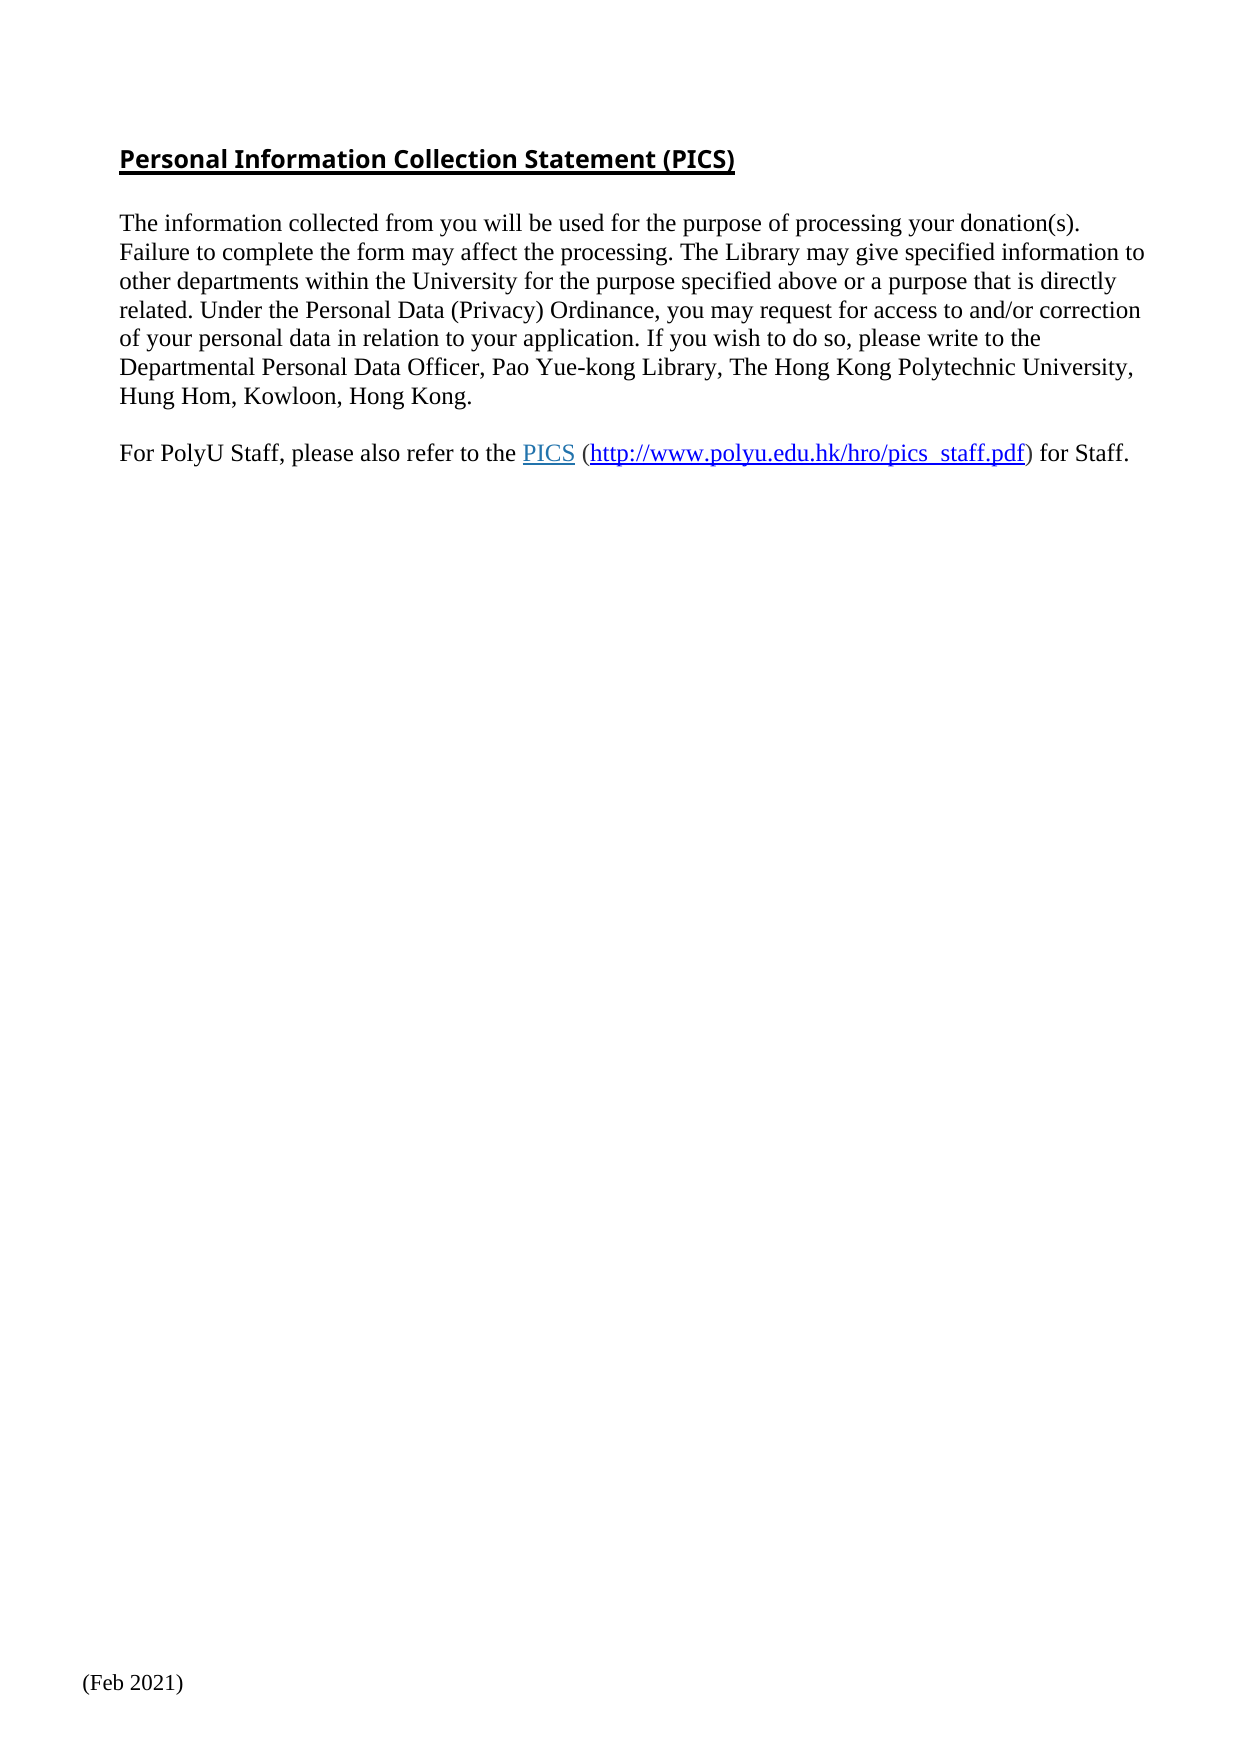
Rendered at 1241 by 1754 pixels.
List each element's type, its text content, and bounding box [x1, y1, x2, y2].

text Personal Information Collection Statement (PICS) [119, 142, 1181, 176]
text The information collected from you will be used for the purpose of processing your donation(s). Failure to complete the form may affect the processing. The Library may give specified information to other departments within the University for the purpose specified above or a purpose that is directly related. Under the Personal Data (Privacy) Ordinance, you may request for access to and/or correction of your personal data in relation to your application. If you wish to do so, please write to the Departmental Personal Data Officer, Pao Yue-kong Library, The Hong Kong Polytechnic University, Hung Hom, Kowloon, Hong Kong. [119, 208, 1149, 410]
text For PolyU Staff, please also refer to the PICS (http://www.polyu.edu.hk/hro/pics_staff.pdf) for Staff. [119, 438, 1181, 467]
